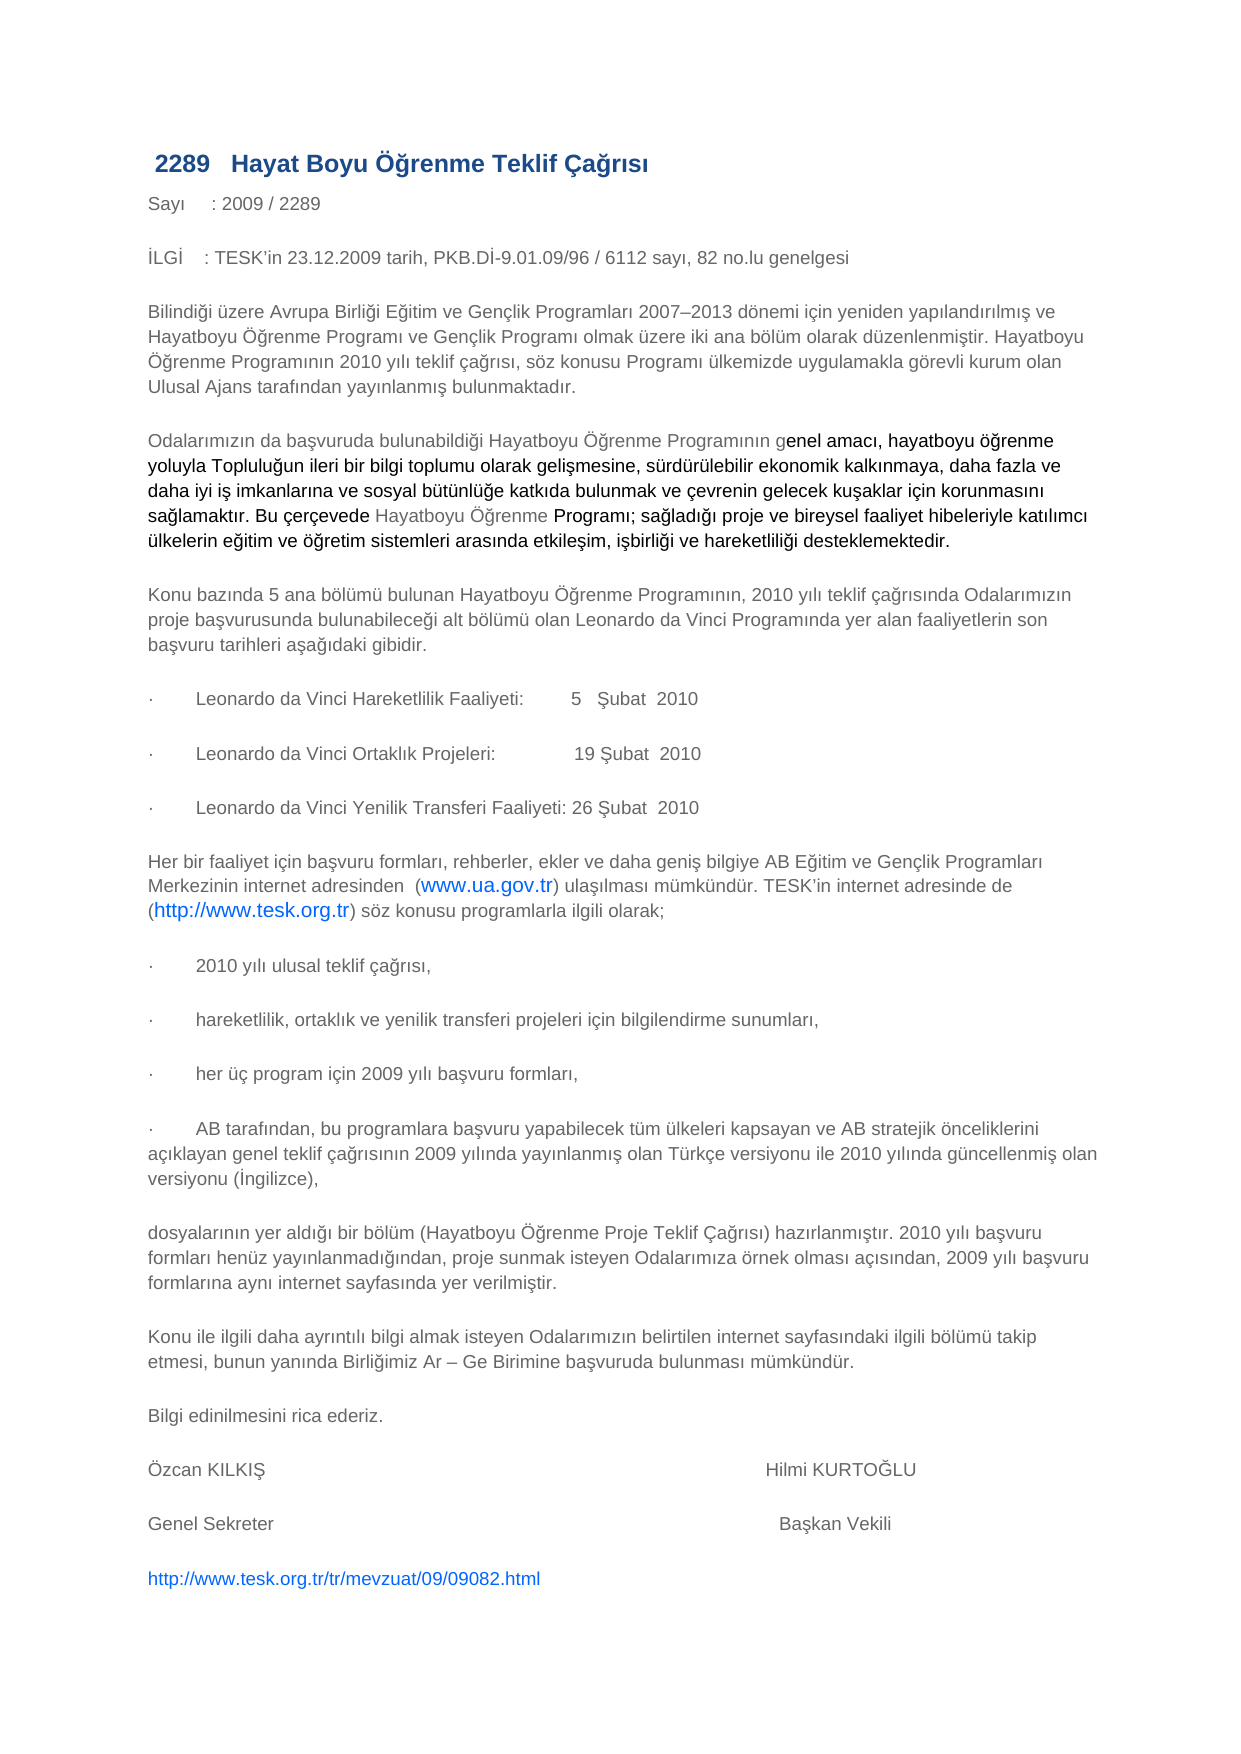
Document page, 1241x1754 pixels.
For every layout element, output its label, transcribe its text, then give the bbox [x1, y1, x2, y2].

table_header 2289 Hayat Boyu Öğrenme Teklif Çağrısı [140, 148, 1240, 187]
table_header Sayı : 2009 / 2289 İLGİ : TESK’in 23.12.2009 tarih, PKB.Dİ-9.01.09/96 / 6112 sayı, 82 no.lu genelgesi Bilindiği üzere Avrupa Birliği Eğitim ve Gençlik Programları 2007–2013 dönemi için yeniden yapılandırılmış ve Hayatboyu Öğrenme Programı ve Gençlik Programı olmak üzere iki ana bölüm olarak düzenlenmiştir. Hayatboyu Öğrenme Programının 2010 yılı teklif çağrısı, söz konusu Programı ülkemizde uygulamakla görevli kurum olan Ulusal Ajans tarafından yayınlanmış bulunmaktadır. Odalarımızın da başvuruda bulunabildiği Hayatboyu Öğrenme Programının genel amacı, hayatboyu öğrenme yoluyla Topluluğun ileri bir bilgi toplumu olarak gelişmesine, sürdürülebilir ekonomik kalkınmaya, daha fazla ve daha iyi iş imkanlarına ve sosyal bütünlüğe katkıda bulunmak ve çevrenin gelecek kuşaklar için korunmasını sağlamaktır. Bu çerçevede Hayatboyu Öğrenme Programı; sağladığı proje ve bireysel faaliyet hibeleriyle katılımcı ülkelerin eğitim ve öğretim sistemleri arasında etkileşim, işbirliği ve hareketliliği desteklemektedir. Konu bazında 5 ana bölümü bulunan Hayatboyu Öğrenme Programının, 2010 yılı teklif çağrısında Odalarımızın proje başvurusunda bulunabileceği alt bölümü olan Leonardo da Vinci Programında yer alan faaliyetlerin son başvuru tarihleri aşağıdaki gibidir. · Leonardo da Vinci Hareketlilik Faaliyeti: 5 Şubat 2010 · Leonardo da Vinci Ortaklık Projeleri: 19 Şubat 2010 · Leonardo da Vinci Yenilik Transferi Faaliyeti: 26 Şubat 2010 Her bir faaliyet için başvuru formları, rehberler, ekler ve daha geniş bilgiye AB Eğitim ve Gençlik Programları Merkezinin internet adresinden (www.ua.gov.tr) ulaşılması mümkündür. TESK’in internet adresinde de (http://www.tesk.org.tr) söz konusu programlarla ilgili olarak; · 2010 yılı ulusal teklif çağrısı, · hareketlilik, ortaklık ve yenilik transferi projeleri için bilgilendirme sunumları, · her üç program için 2009 yılı başvuru formları, · AB tarafından, bu programlara başvuru yapabilecek tüm ülkeleri kapsayan ve AB stratejik önceliklerini açıklayan genel teklif çağrısının 2009 yılında yayınlanmış olan Türkçe versiyonu ile 2010 yılında güncellenmiş olan versiyonu (İngilizce), dosyalarının yer aldığı bir bölüm (Hayatboyu Öğrenme Proje Teklif Çağrısı) hazırlanmıştır. 2010 yılı başvuru formları henüz yayınlanmadığından, proje sunmak isteyen Odalarımıza örnek olması açısından, 2009 yılı başvuru formlarına aynı internet sayfasında yer verilmiştir. Konu ile ilgili daha ayrıntılı bilgi almak isteyen Odalarımızın belirtilen internet sayfasındaki ilgili bölümü takip etmesi, bunun yanında Birliğimiz Ar – Ge Birimine başvuruda bulunması mümkündür. Bilgi edinilmesini rica ederiz. Özcan KILKIŞ Hilmi KURTOĞLU Genel Sekreter Başkan Vekili http://www.tesk.org.tr/tr/mevzuat/09/09082.html [140, 187, 1107, 1590]
